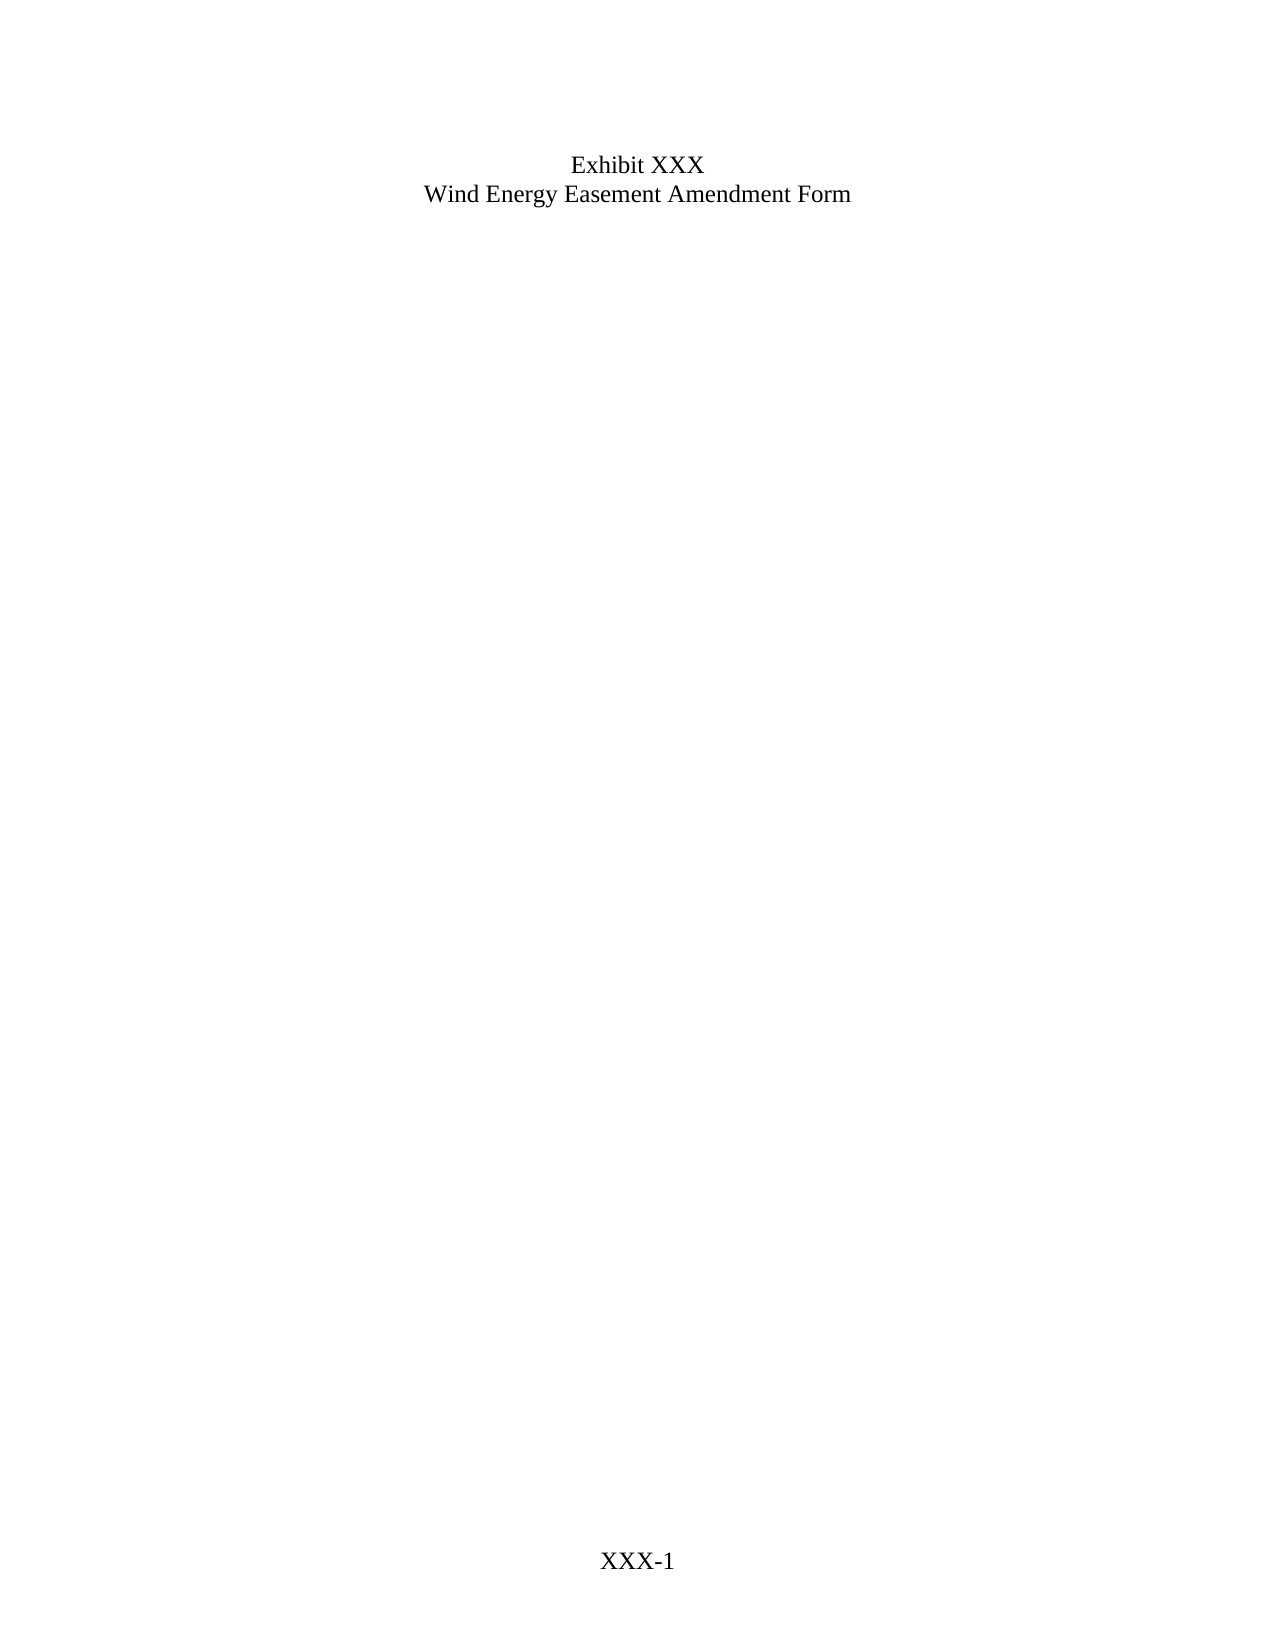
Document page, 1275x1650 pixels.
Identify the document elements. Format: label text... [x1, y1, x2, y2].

list Wind Energy Easement Amendment Form [150, 179, 1125, 207]
